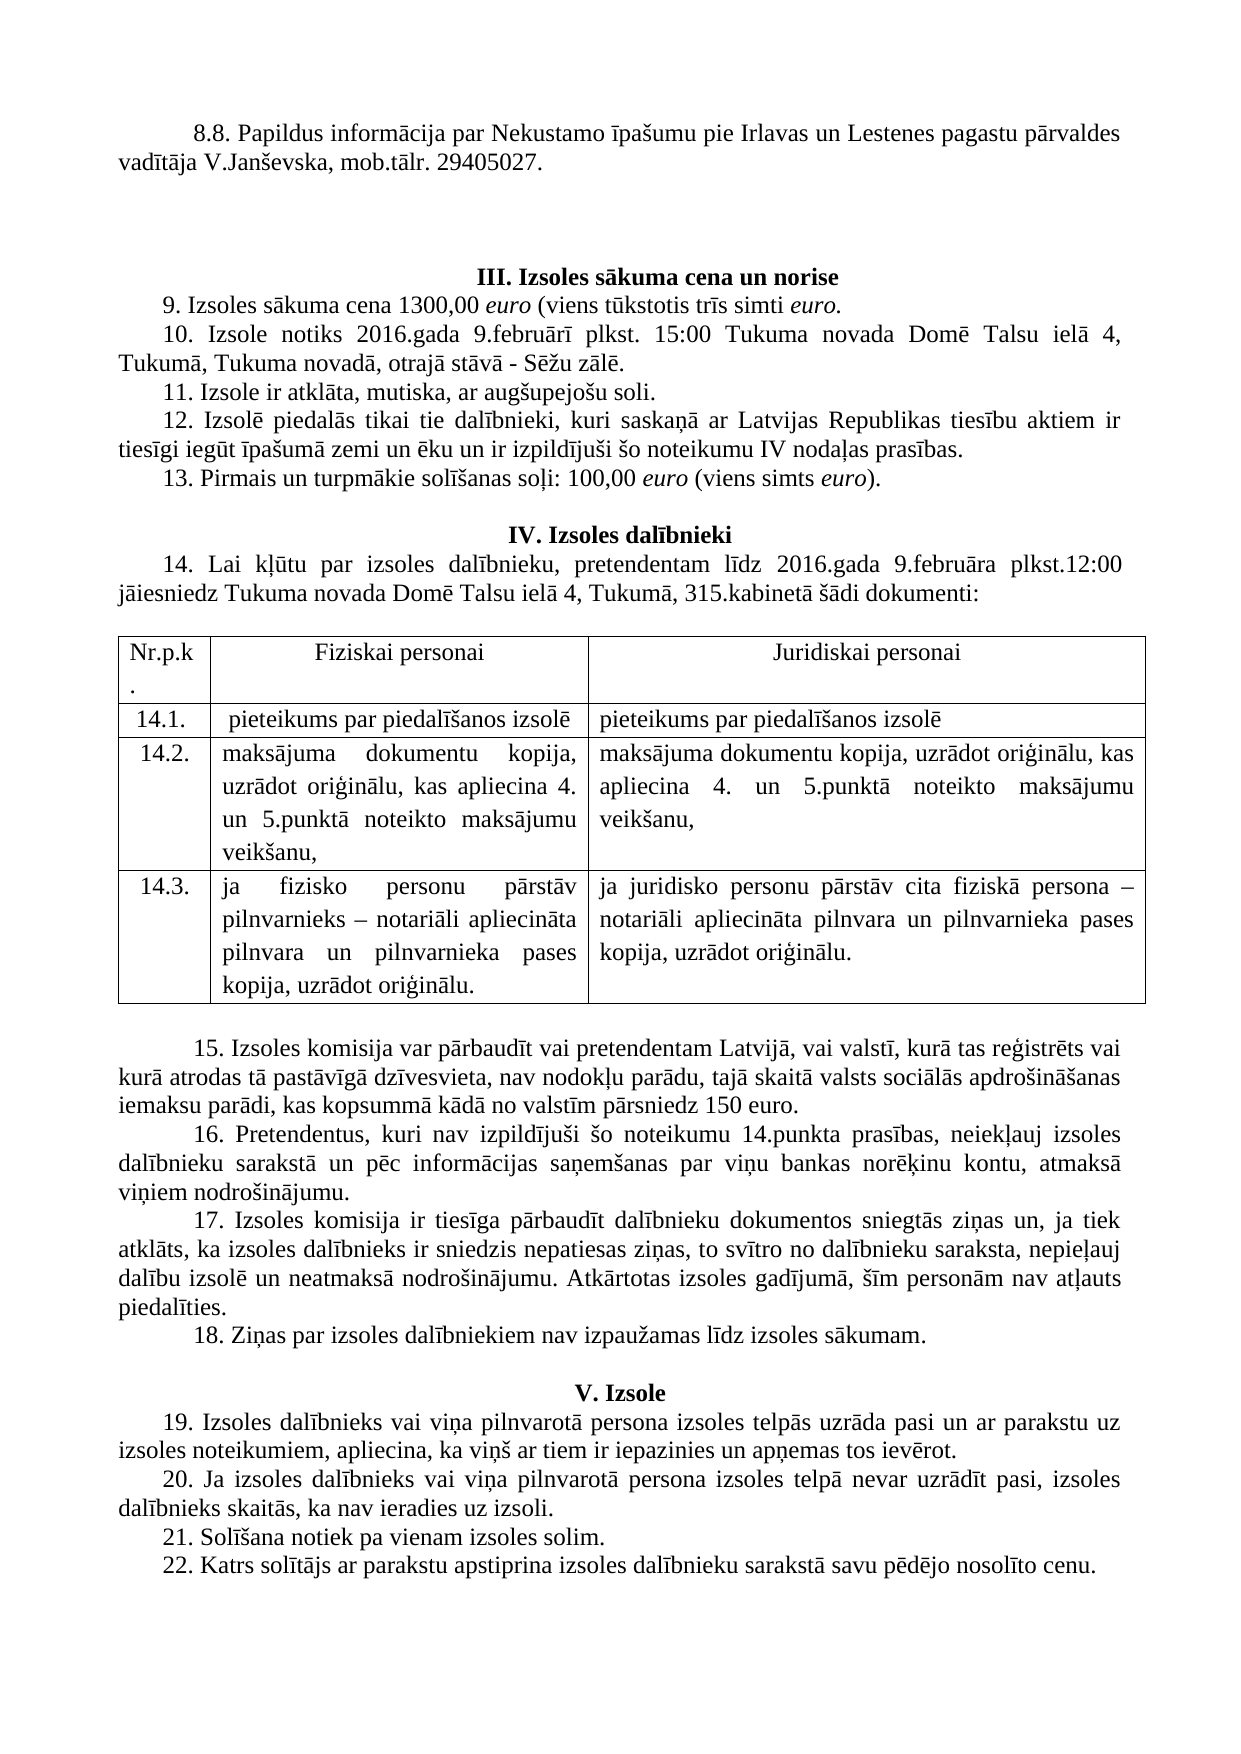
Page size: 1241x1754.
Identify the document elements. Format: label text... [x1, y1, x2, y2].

table_cell pieteikums par piedalīšanos izsolē [211, 704, 588, 737]
table_cell pieteikums par piedalīšanos izsolē [589, 704, 1145, 737]
text III. Izsoles sākuma cena un norise [118, 262, 1122, 291]
text 9. Izsoles sākuma cena 1300,00 euro (viens tūkstotis trīs simti euro. [118, 291, 1122, 319]
table_cell 14.3. [119, 871, 210, 1003]
text 16. Pretendentus, kuri nav izpildījuši šo noteikumu 14.punkta prasības, neiekļauj izsoles dalībnieku sarakstā un pēc informācijas saņemšanas par viņu bankas norēķinu kontu, atmaksā viņiem nodrošinājumu. [118, 1119, 1122, 1205]
text 13. Pirmais un turpmākie solīšanas soļi: 100,00 euro (viens simts euro). [118, 463, 1122, 492]
table_cell ja juridisko personu pārstāv cita fiziskā persona – notariāli apliecināta pilnvara un pilnvarnieka pases kopija, uzrādot oriģinālu. [589, 871, 1145, 1003]
table_cell maksājuma dokumentu kopija, uzrādot oriģinālu, kas apliecina 4. un 5.punktā noteikto maksājumu veikšanu, [211, 738, 588, 870]
table_cell 14.1. [119, 704, 210, 737]
text 22. Katrs solītājs ar parakstu apstiprina izsoles dalībnieku sarakstā savu pēdējo nosolīto cenu. [118, 1550, 1122, 1579]
table_cell 14.2. [119, 738, 210, 870]
text 15. Izsoles komisija var pārbaudīt vai pretendentam Latvijā, vai valstī, kurā tas reģistrēts vai kurā atrodas tā pastāvīgā dzīvesvieta, nav nodokļu parādu, tajā skaitā valsts sociālās apdrošināšanas iemaksu parādi, kas kopsummā kādā no valstīm pārsniedz 150 euro. [118, 1033, 1122, 1119]
text V. Izsole [118, 1378, 1122, 1407]
table_cell ja fizisko personu pārstāv pilnvarnieks – notariāli apliecināta pilnvara un pilnvarnieka pases kopija, uzrādot oriģinālu. [211, 871, 588, 1003]
text 21. Solīšana notiek pa vienam izsoles solim. [118, 1522, 1122, 1550]
text 17. Izsoles komisija ir tiesīga pārbaudīt dalībnieku dokumentos sniegtās ziņas un, ja tiek atklāts, ka izsoles dalībnieks ir sniedzis nepatiesas ziņas, to svītro no dalībnieku saraksta, nepieļauj dalību izsolē un neatmaksā nodrošinājumu. Atkārtotas izsoles gadījumā, šīm personām nav atļauts piedalīties. [118, 1205, 1122, 1320]
text 8.8. Papildus informācija par Nekustamo īpašumu pie Irlavas un Lestenes pagastu pārvaldes vadītāja V.Janševska, mob.tālr. 29405027. [118, 118, 1122, 176]
text 10. Izsole notiks 2016.gada 9.februārī plkst. 15:00 Tukuma novada Domē Talsu ielā 4, Tukumā, Tukuma novadā, otrajā stāvā - Sēžu zālē. [118, 319, 1122, 377]
table_cell maksājuma dokumentu kopija, uzrādot oriģinālu, kas apliecina 4. un 5.punktā noteikto maksājumu veikšanu, [589, 738, 1145, 870]
text 11. Izsole ir atklāta, mutiska, ar augšupejošu soli. [118, 377, 1122, 406]
text 18. Ziņas par izsoles dalībniekiem nav izpaužamas līdz izsoles sākumam. [118, 1320, 1122, 1349]
table_header Fiziskai personai [211, 637, 588, 703]
text IV. Izsoles dalībnieki [118, 521, 1122, 549]
text 14. Lai kļūtu par izsoles dalībnieku, pretendentam līdz 2016.gada 9.februāra plkst.12:00 jāiesniedz Tukuma novada Domē Talsu ielā 4, Tukumā, 315.kabinetā šādi dokumenti: [118, 549, 1122, 607]
text 20. Ja izsoles dalībnieks vai viņa pilnvarotā persona izsoles telpā nevar uzrādīt pasi, izsoles dalībnieks skaitās, ka nav ieradies uz izsoli. [118, 1464, 1122, 1522]
table_header Juridiskai personai [589, 637, 1145, 703]
text 12. Izsolē piedalās tikai tie dalībnieki, kuri saskaņā ar Latvijas Republikas tiesību aktiem ir tiesīgi iegūt īpašumā zemi un ēku un ir izpildījuši šo noteikumu IV nodaļas prasības. [118, 406, 1122, 463]
table_header Nr.p.k. [119, 637, 210, 703]
text 19. Izsoles dalībnieks vai viņa pilnvarotā persona izsoles telpās uzrāda pasi un ar parakstu uz izsoles noteikumiem, apliecina, ka viņš ar tiem ir iepazinies un apņemas tos ievērot. [118, 1407, 1122, 1464]
